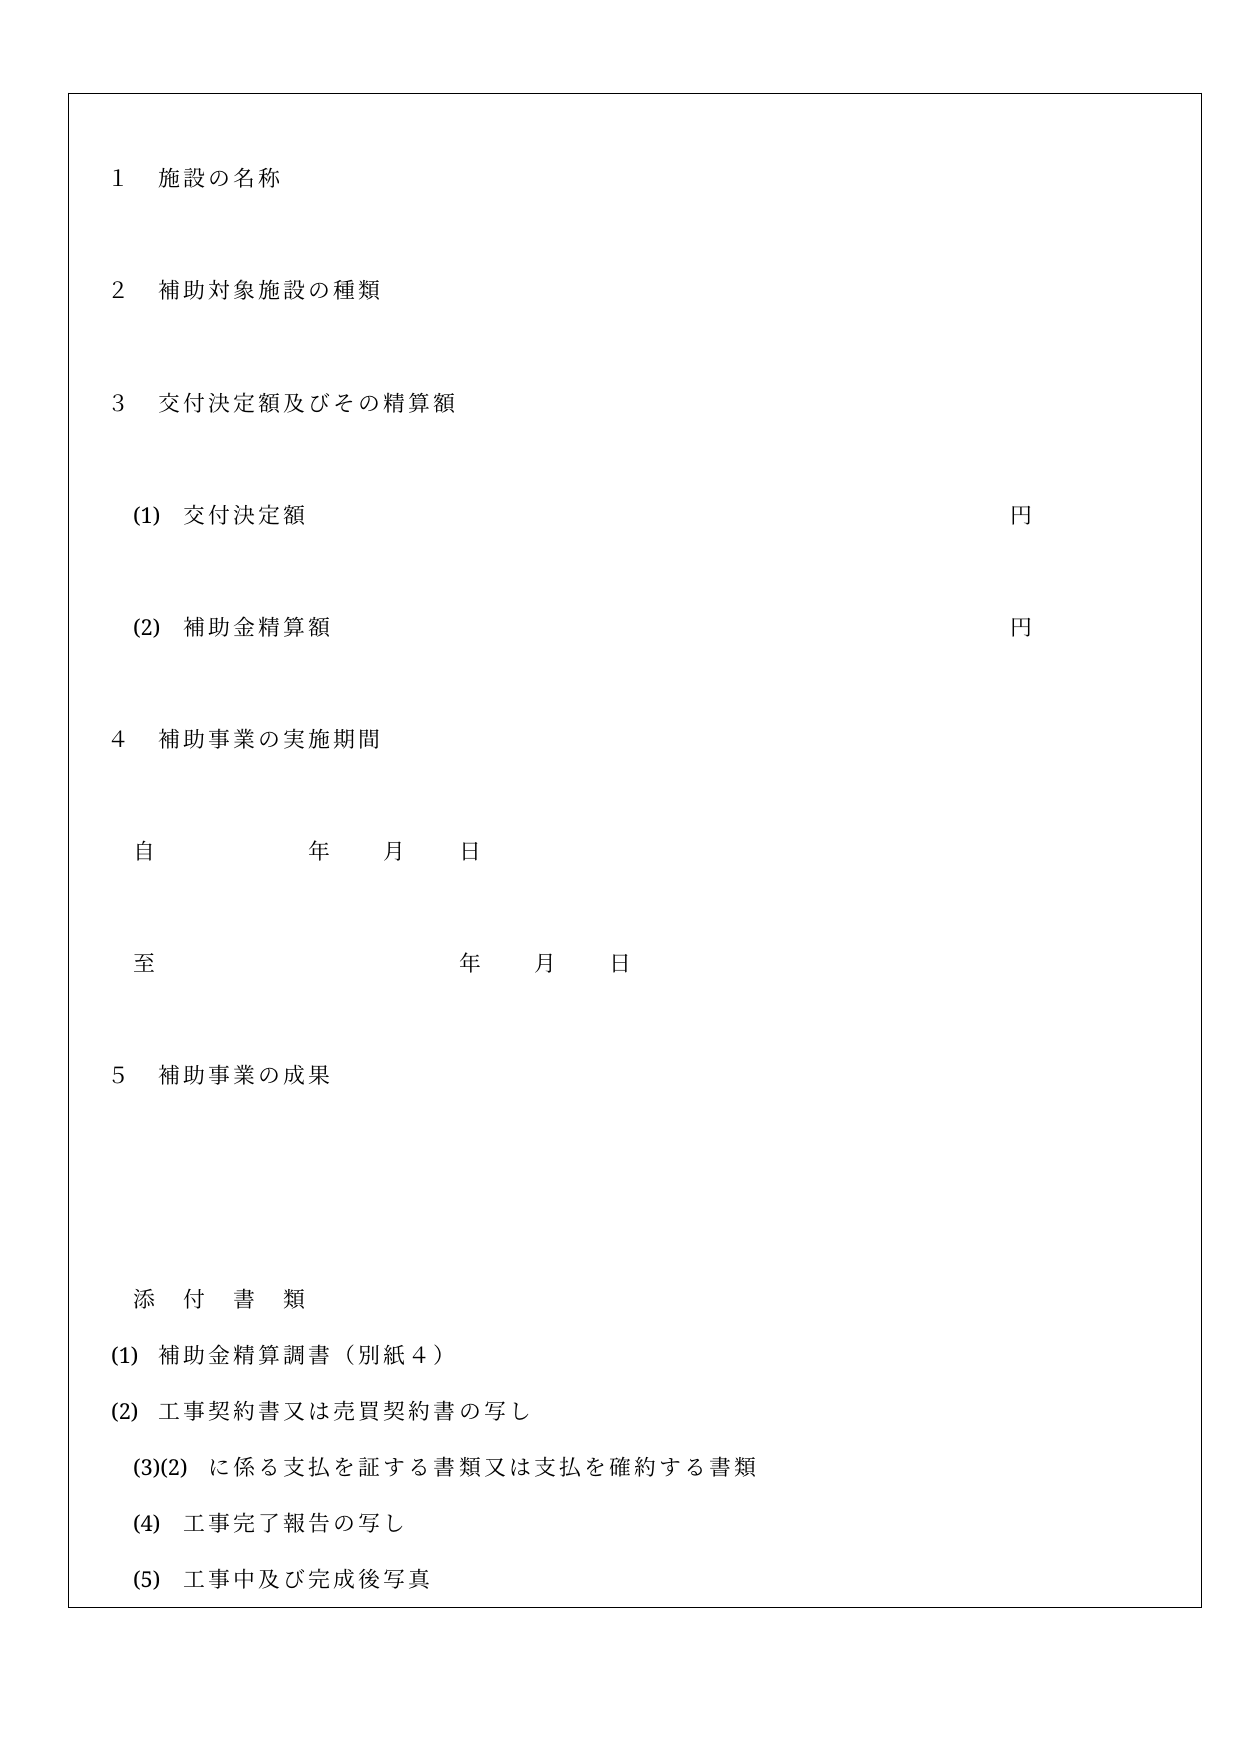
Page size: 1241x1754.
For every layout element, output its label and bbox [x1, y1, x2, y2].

table_header [69, 94, 1201, 1607]
